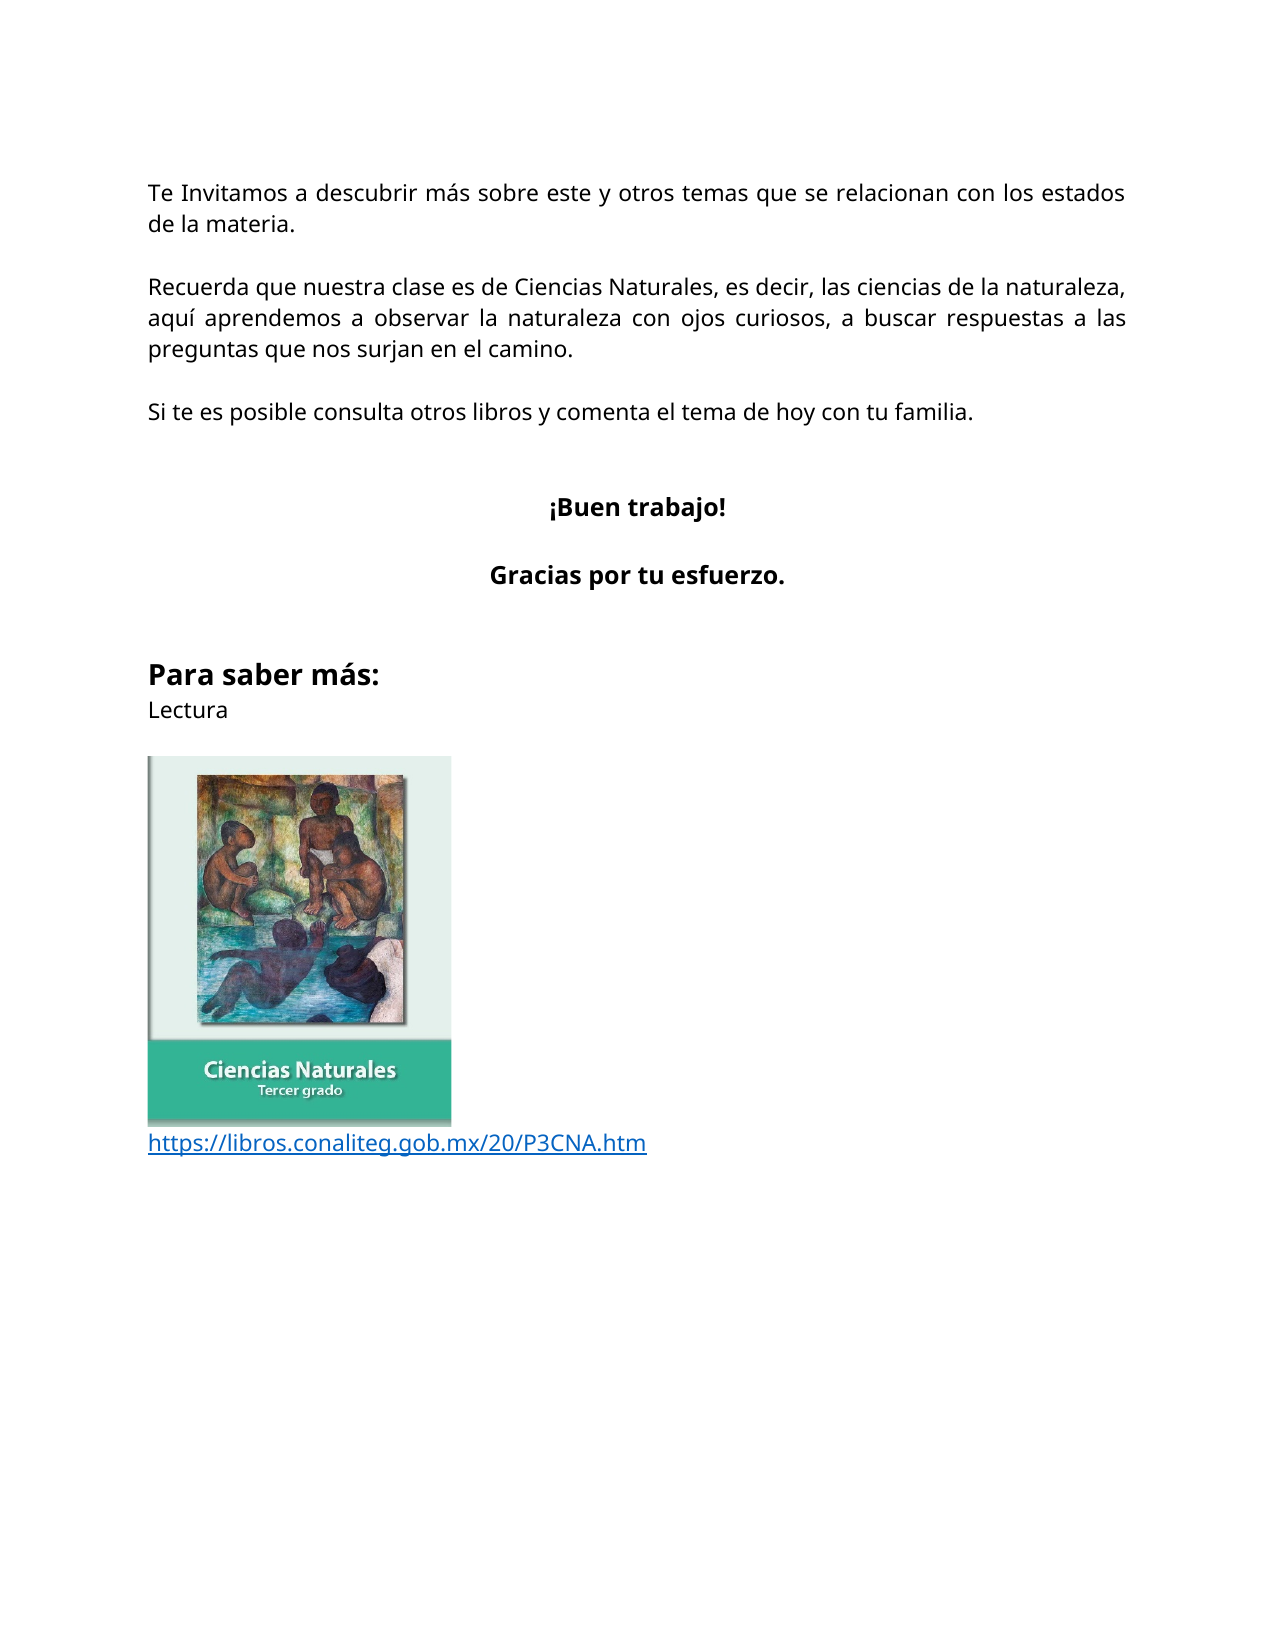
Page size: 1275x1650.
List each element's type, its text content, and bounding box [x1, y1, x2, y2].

picture [147, 756, 452, 1127]
text Gracias por tu esfuerzo. [148, 558, 1127, 592]
text ¡Buen trabajo! [148, 490, 1127, 524]
text Recuerda que nuestra clase es de Ciencias Naturales, es decir, las ciencias de la naturaleza, aquí aprendemos a observar la naturaleza con ojos curiosos, a buscar respuestas a las preguntas que nos surjan en el camino. [148, 271, 1127, 365]
text Te Invitamos a descubrir más sobre este y otros temas que se relacionan con los estados de la materia. [148, 177, 1127, 240]
text Si te es posible consulta otros libros y comenta el tema de hoy con tu familia. [148, 396, 1127, 427]
text https://libros.conaliteg.gob.mx/20/P3CNA.htm [148, 1127, 1127, 1158]
text Lectura [148, 694, 1127, 725]
text Para saber más: [148, 654, 1127, 694]
